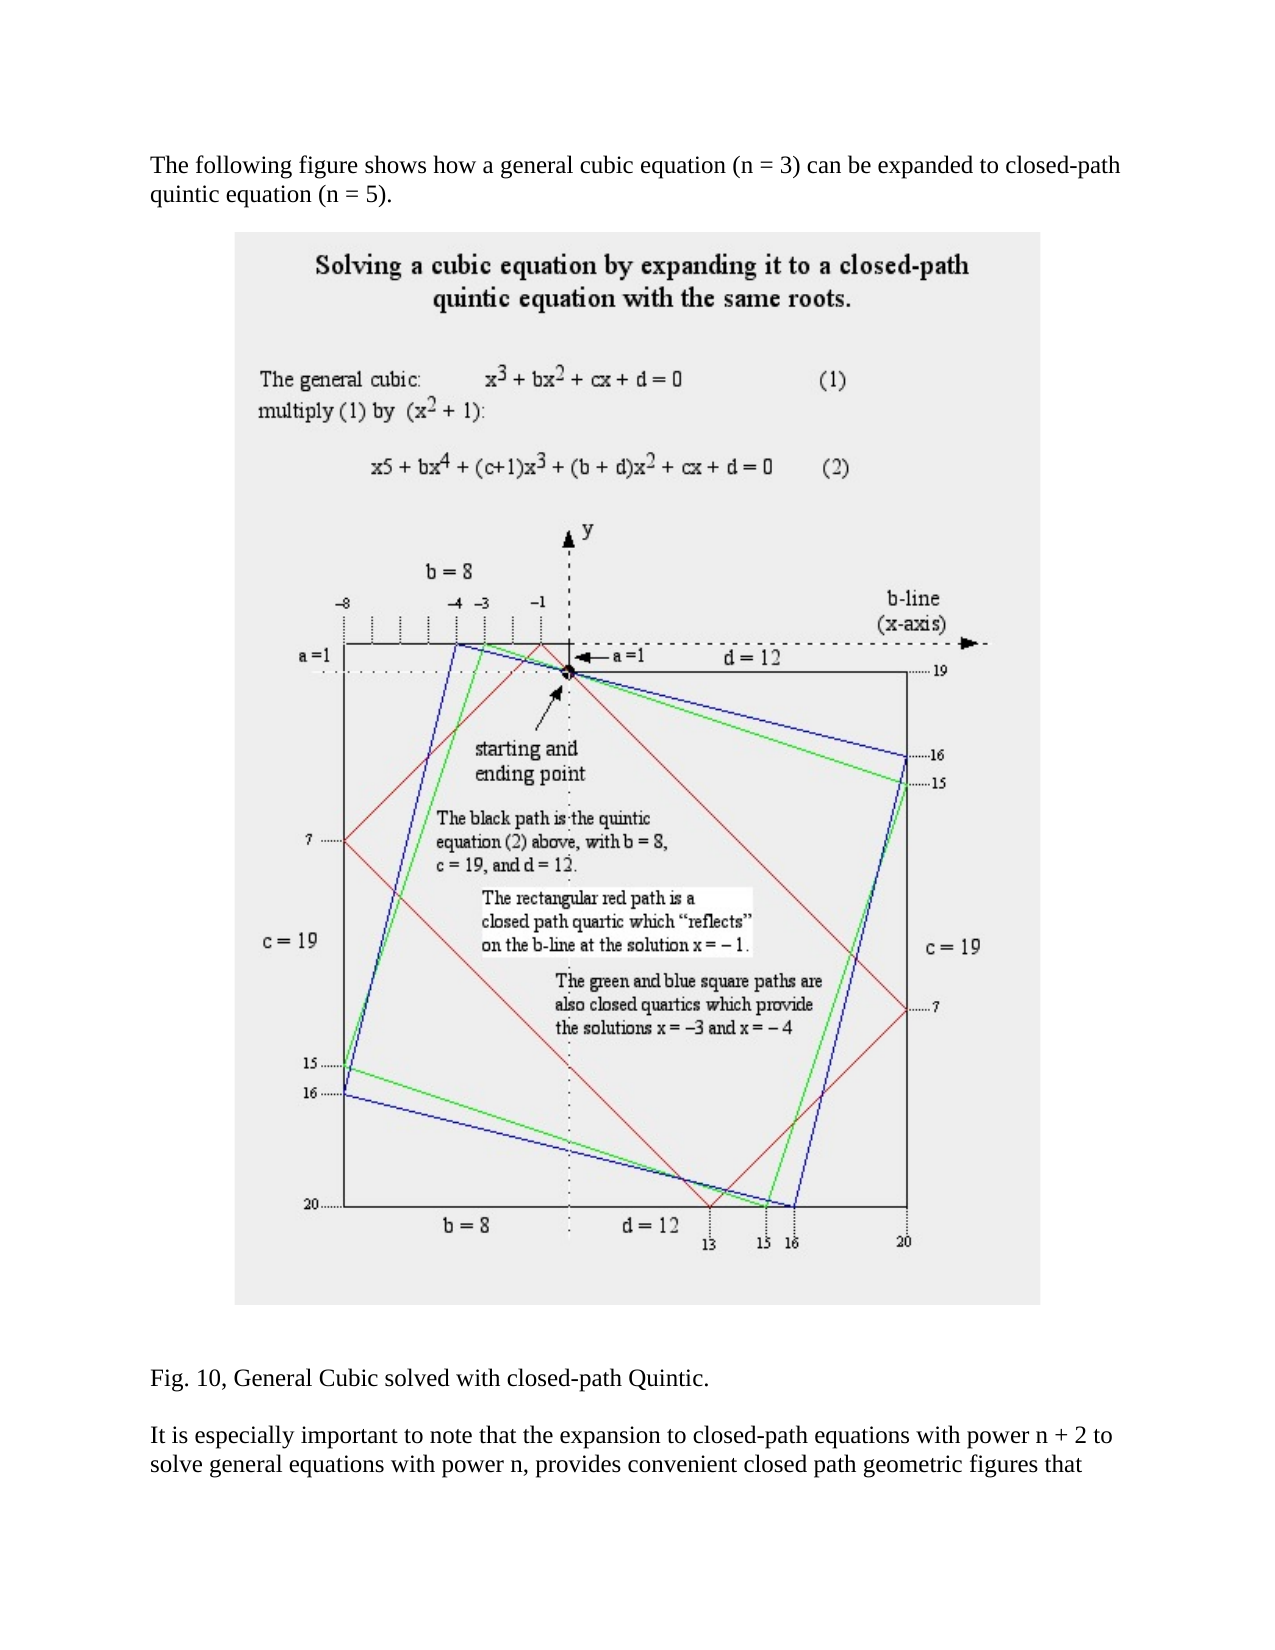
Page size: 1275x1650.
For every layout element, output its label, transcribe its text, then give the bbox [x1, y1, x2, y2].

picture [234, 232, 1041, 1305]
text The following figure shows how a general cubic equation (n = 3) can be expanded to closed-path quintic equation (n = 5). [150, 150, 1125, 207]
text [150, 1363, 1125, 1478]
